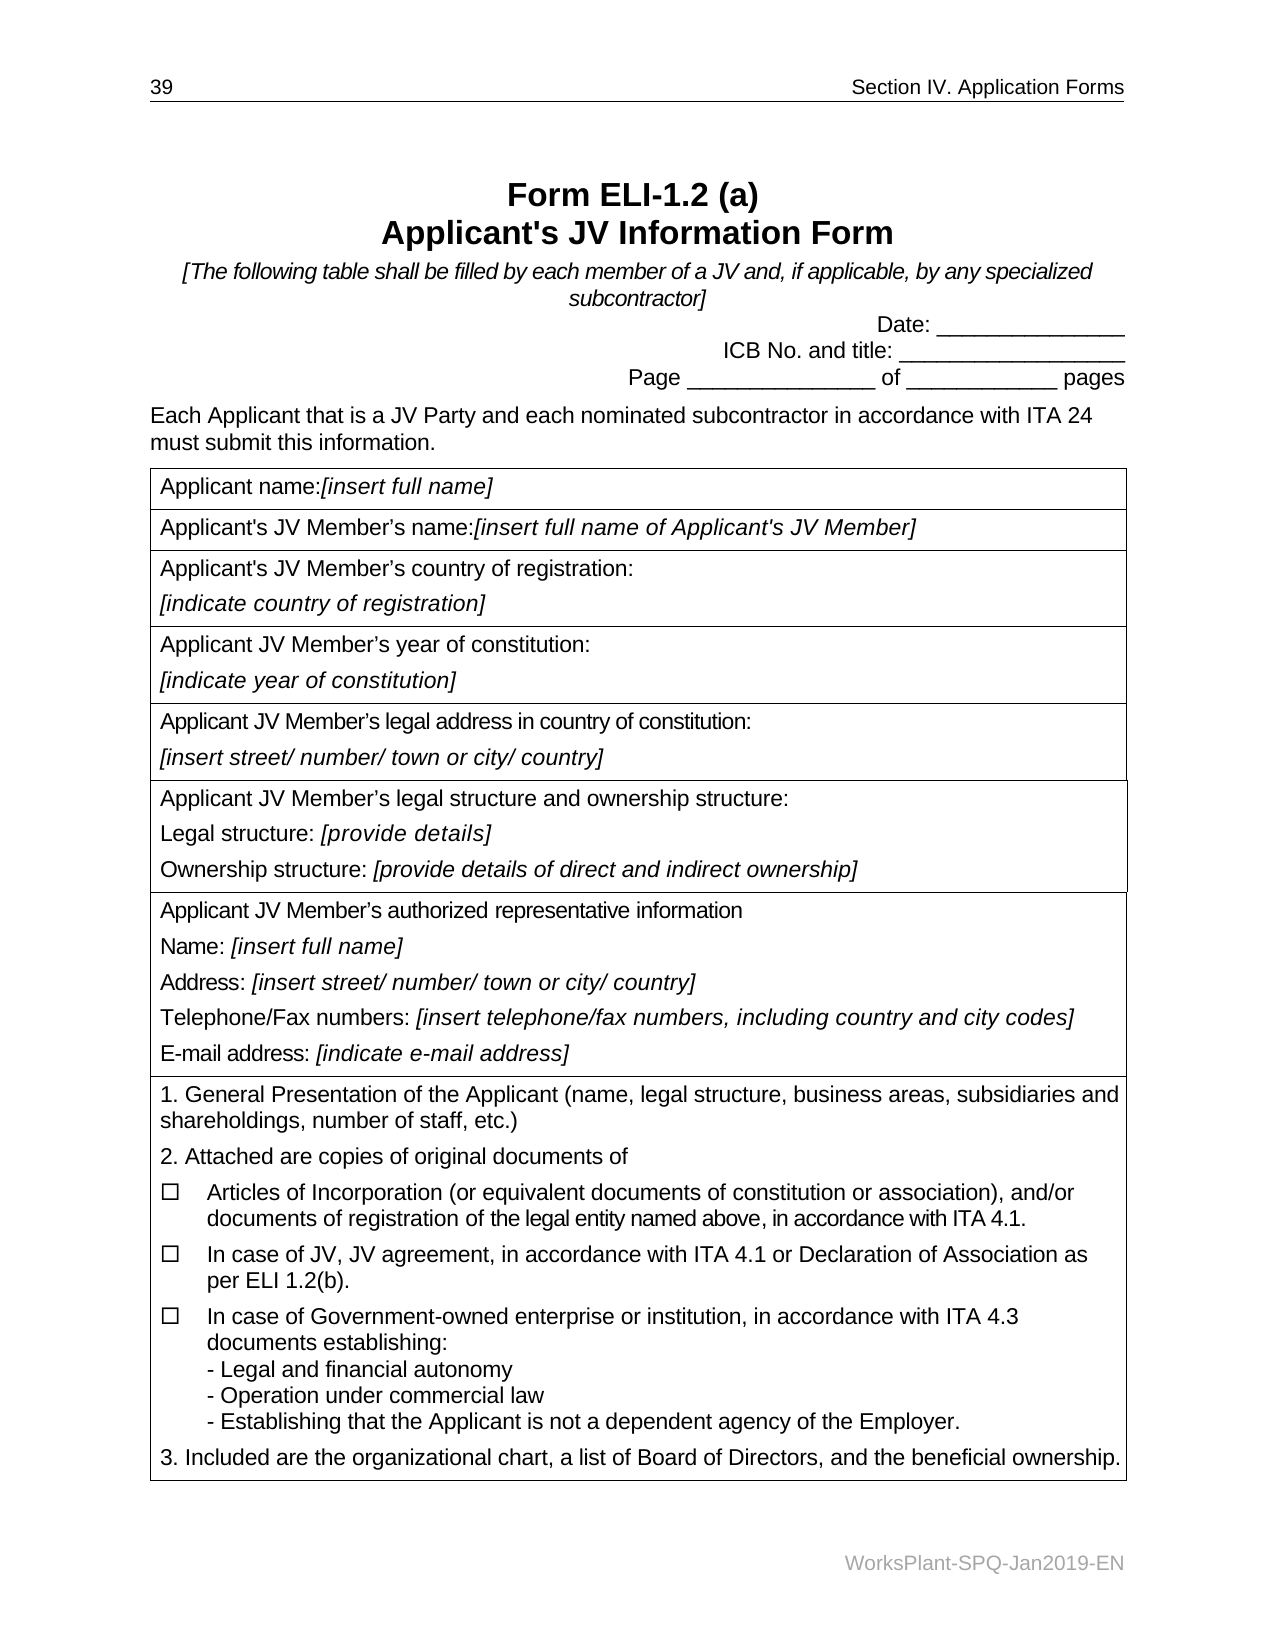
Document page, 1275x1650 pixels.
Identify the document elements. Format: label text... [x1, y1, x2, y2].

table_cell Applicant JV Member’s authorized representative information Name: [insert full name] Address: [insert street/ number/ town or city/ country] Telephone/Fax numbers: [insert telephone/fax numbers, including country and city codes] E-mail address: [indicate e-mail address] [151, 893, 1126, 1076]
table_cell Applicant JV Member’s year of constitution: [indicate year of constitution] [151, 627, 1126, 703]
text Date: _______________ [150, 311, 1125, 337]
table_cell Applicant's JV Member’s country of registration: [indicate country of registration] [151, 551, 1126, 626]
table_cell 1. General Presentation of the Applicant (name, legal structure, business areas, subsidiaries and shareholdings, number of staff, etc.) 2. Attached are copies of original documents of Articles of Incorporation (or equivalent documents of constitution or association), and/or documents of registration of the legal entity named above, in accordance with ITA 4.1. In case of JV, JV agreement, in accordance with ITA 4.1 or Declaration of Association as per ELI 1.2(b). In case of Government-owned enterprise or institution, in accordance with ITA 4.3 documents establishing: - Legal and financial autonomy - Operation under commercial law - Establishing that the Applicant is not a dependent agency of the Employer. 3. Included are the organizational chart, a list of Board of Directors, and the beneficial ownership. [151, 1077, 1126, 1480]
text ICB No. and title: __________________ [150, 337, 1125, 363]
subtitle Form ELI-1.2 (a) Applicant's JV Information Form [150, 175, 1125, 252]
text [The following table shall be filled by each member of a JV and, if applicable, by any specialized subcontractor] [150, 258, 1125, 311]
text Page _______________ of ____________ pages [150, 363, 1125, 390]
table_cell Applicant's JV Member’s name:[insert full name of Applicant's JV Member] [151, 510, 1126, 549]
table_header Applicant name:[insert full name] [151, 469, 1126, 508]
table_cell Applicant JV Member’s legal structure and ownership structure: Legal structure: [provide details] Ownership structure: [provide details of direct and indirect ownership] [151, 781, 1127, 892]
table_cell Applicant JV Member’s legal address in country of constitution: [insert street/ number/ town or city/ country] [151, 704, 1126, 779]
text Each Applicant that is a JV Party and each nominated subcontractor in accordance with ITA 24 must submit this information. [150, 402, 1125, 455]
